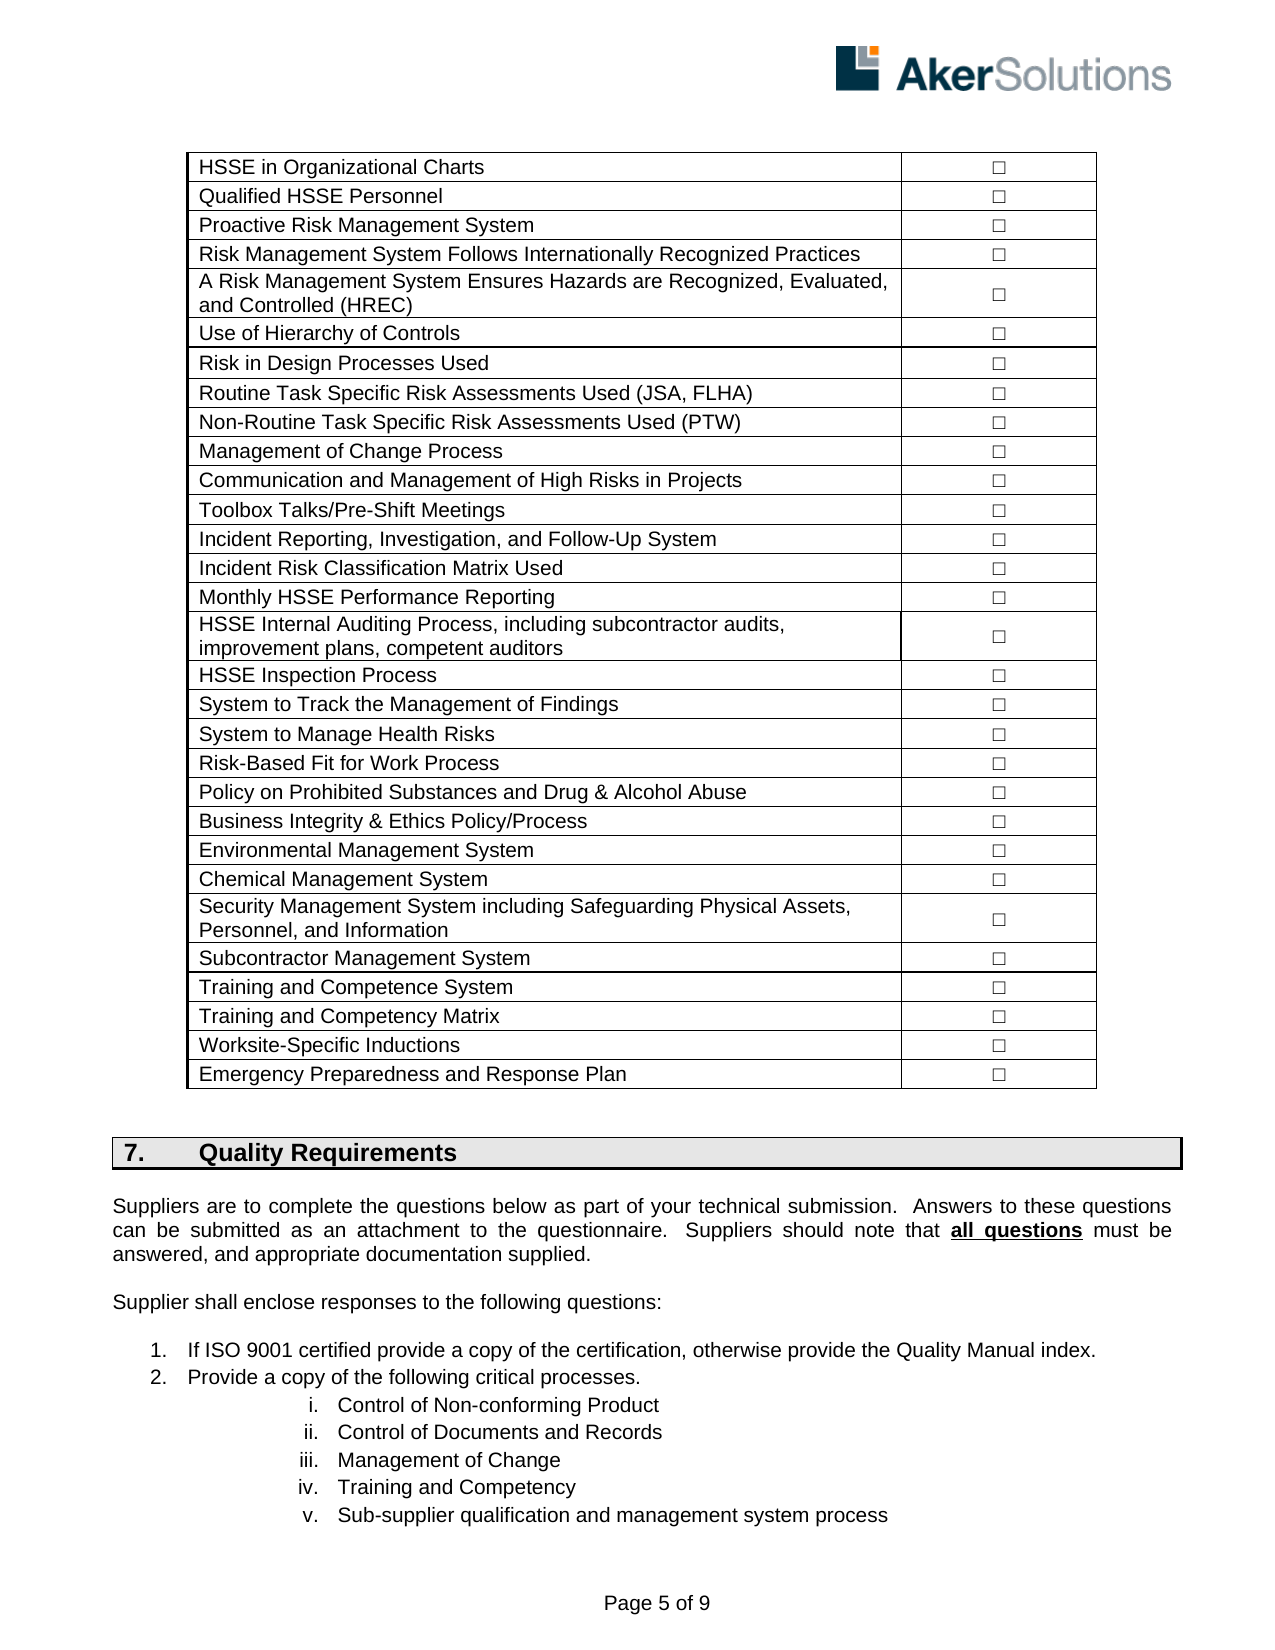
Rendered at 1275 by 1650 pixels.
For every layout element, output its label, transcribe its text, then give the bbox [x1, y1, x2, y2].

table_cell □ [902, 1060, 1096, 1088]
table_cell □ [902, 182, 1096, 210]
table_cell □ [902, 612, 1096, 660]
table_cell HSSE Internal Auditing Process, including subcontractor audits, improvement plans, competent auditors [189, 612, 900, 660]
table_cell □ [902, 153, 1096, 181]
table_cell □ [902, 583, 1096, 611]
table_cell □ [902, 348, 1096, 378]
table_cell Business Integrity & Ethics Policy/Process [189, 807, 901, 835]
table_cell Chemical Management System [189, 865, 901, 893]
list Control of Non-conforming Product [319, 1393, 1172, 1417]
table_cell □ [902, 379, 1096, 407]
list Training and Competency [319, 1475, 1172, 1499]
table_cell □ [902, 1002, 1096, 1030]
table_cell System to Track the Management of Findings [189, 690, 901, 718]
table_cell Risk in Design Processes Used [189, 348, 901, 378]
table_cell Non-Routine Task Specific Risk Assessments Used (PTW) [189, 408, 901, 436]
table_cell Incident Risk Classification Matrix Used [189, 554, 901, 582]
table_cell Management of Change Process [189, 437, 901, 465]
list Management of Change [319, 1448, 1172, 1472]
table_cell Qualified HSSE Personnel [189, 182, 901, 210]
text Supplier shall enclose responses to the following questions: [112, 1290, 1172, 1314]
table_header 7. Quality Requirements [113, 1138, 1180, 1167]
table_cell Risk Management System Follows Internationally Recognized Practices [189, 240, 901, 268]
table_cell Policy on Prohibited Substances and Drug & Alcohol Abuse [189, 778, 901, 806]
table_cell □ [902, 269, 1096, 317]
table_cell Risk-Based Fit for Work Process [189, 749, 901, 777]
table_cell Routine Task Specific Risk Assessments Used (JSA, FLHA) [189, 379, 901, 407]
table_cell □ [902, 807, 1096, 835]
table_cell □ [902, 943, 1096, 971]
table_cell Monthly HSSE Performance Reporting [189, 583, 901, 611]
table_cell □ [902, 318, 1096, 346]
table_cell A Risk Management System Ensures Hazards are Recognized, Evaluated, and Controlled (HREC) [189, 269, 901, 317]
table_cell □ [902, 894, 1096, 942]
table_cell □ [902, 466, 1096, 494]
table_cell Training and Competence System [189, 973, 901, 1001]
table_cell Use of Hierarchy of Controls [189, 318, 901, 346]
table_cell □ [902, 973, 1096, 1001]
table_cell □ [902, 865, 1096, 893]
list If ISO 9001 certified provide a copy of the certification, otherwise provide the Quality Manual index. [150, 1338, 1172, 1362]
table_cell Environmental Management System [189, 836, 901, 864]
table_cell Emergency Preparedness and Response Plan [189, 1060, 901, 1088]
table_cell □ [902, 554, 1096, 582]
table_cell □ [902, 778, 1096, 806]
picture [836, 46, 1172, 92]
list Sub-supplier qualification and management system process [319, 1503, 1172, 1527]
table_cell □ [902, 525, 1096, 553]
table_cell □ [902, 836, 1096, 864]
table_cell □ [902, 749, 1096, 777]
table_cell □ [902, 437, 1096, 465]
table_cell Security Management System including Safeguarding Physical Assets, Personnel, and Information [189, 894, 901, 942]
table_cell □ [902, 408, 1096, 436]
table_cell Communication and Management of High Risks in Projects [189, 466, 901, 494]
table_cell HSSE in Organizational Charts [189, 153, 901, 181]
table_cell □ [902, 690, 1096, 718]
table_cell □ [902, 495, 1096, 523]
table_cell Toolbox Talks/Pre-Shift Meetings [189, 495, 901, 523]
table_cell Subcontractor Management System [189, 943, 901, 971]
table_cell Incident Reporting, Investigation, and Follow-Up System [189, 525, 901, 553]
table_cell Worksite-Specific Inductions [189, 1031, 901, 1059]
table_cell HSSE Inspection Process [189, 661, 901, 689]
list Control of Documents and Records [319, 1420, 1172, 1444]
table_cell □ [902, 1031, 1096, 1059]
table_cell □ [902, 240, 1096, 268]
list Provide a copy of the following critical processes. [150, 1365, 1172, 1389]
table_cell System to Manage Health Risks [189, 719, 901, 747]
table_cell □ [902, 661, 1096, 689]
table_cell Proactive Risk Management System [189, 211, 901, 239]
table_cell □ [902, 719, 1096, 747]
table_cell □ [902, 211, 1096, 239]
table_cell Training and Competency Matrix [189, 1002, 901, 1030]
